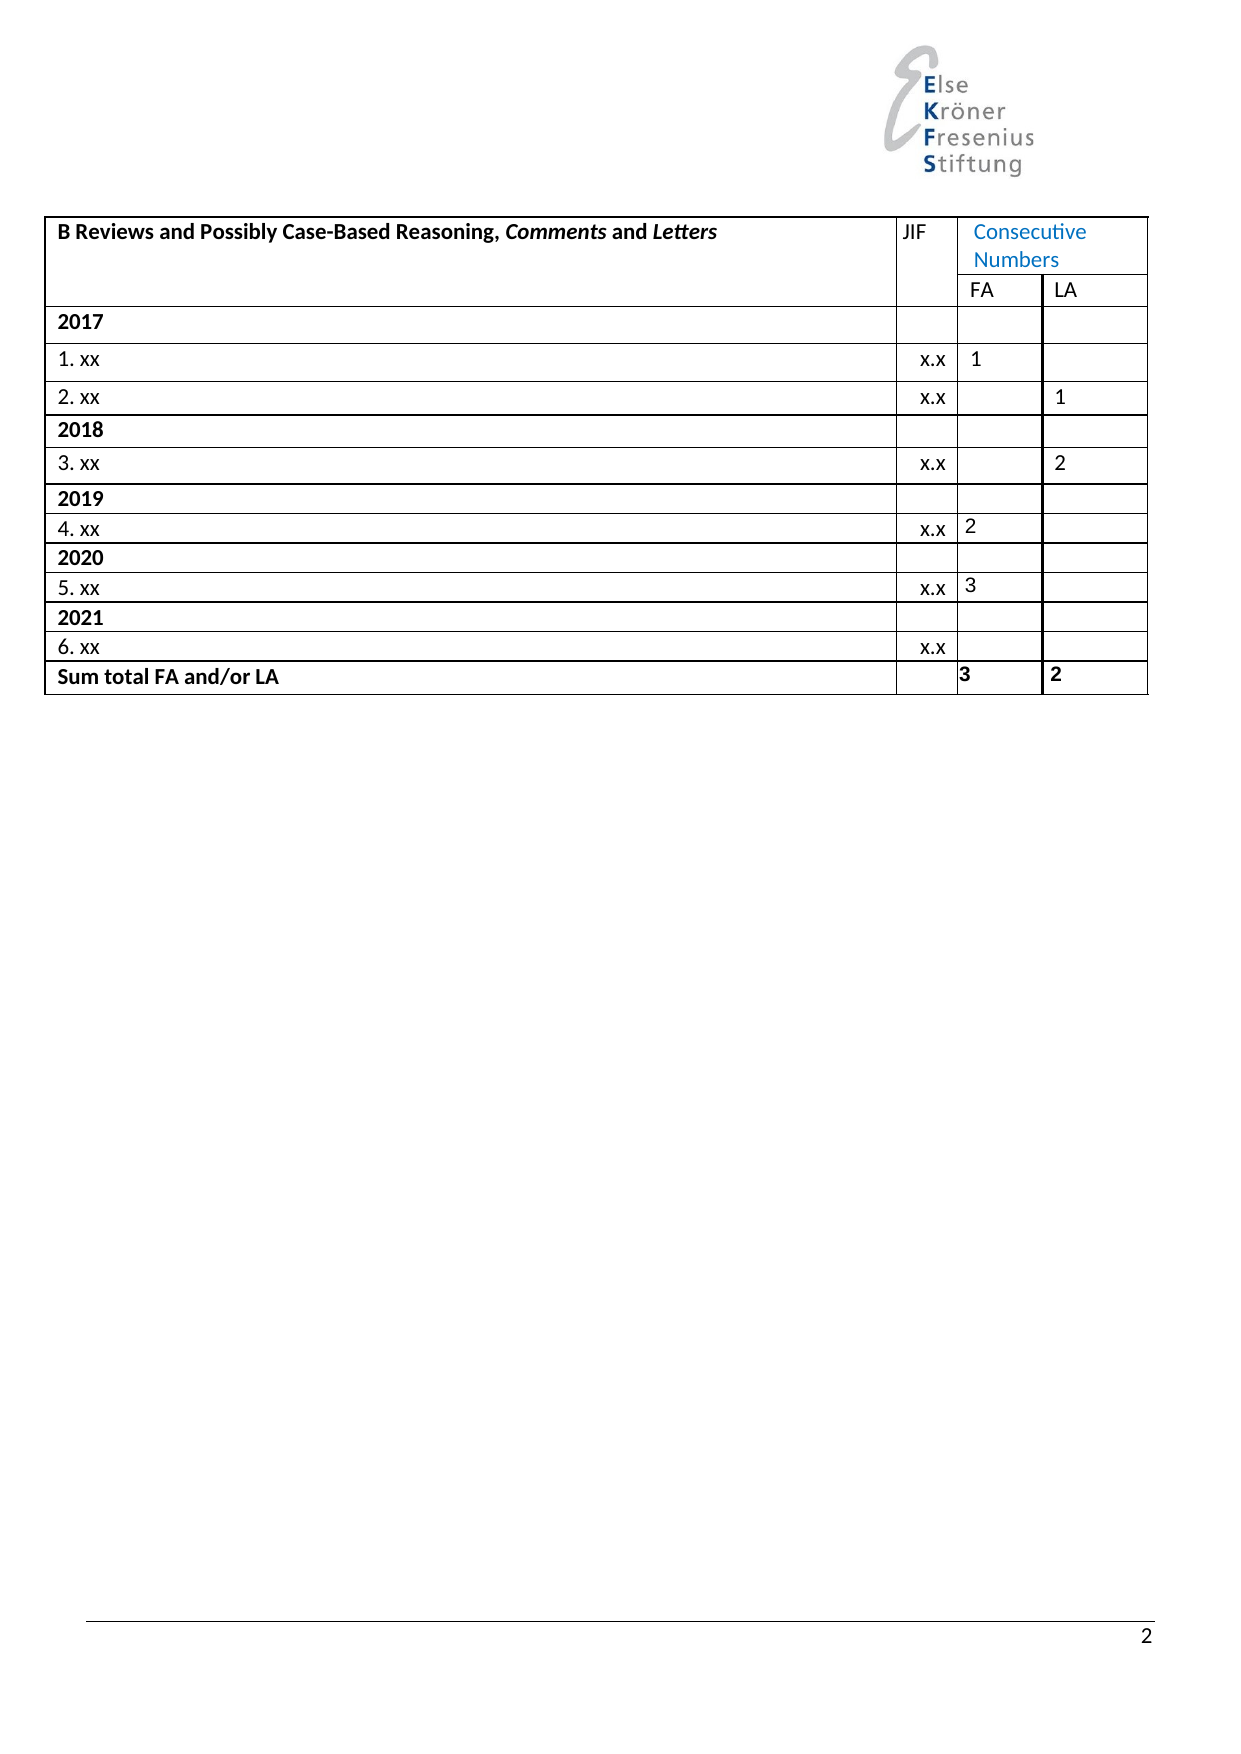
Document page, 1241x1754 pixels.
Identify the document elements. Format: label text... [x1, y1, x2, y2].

table_cell [958, 448, 1041, 483]
table_cell 2018 [46, 416, 896, 446]
table_header B Reviews and Possibly Case-Based Reasoning, Comments and Letters [46, 218, 896, 306]
table_cell 4. xx [46, 514, 896, 542]
table_cell 2020 [46, 544, 896, 572]
table_cell x.x [897, 344, 957, 381]
table_cell LA [1044, 275, 1147, 306]
table_cell 5. xx [46, 573, 896, 601]
table_cell [1044, 485, 1147, 512]
table_cell [897, 603, 957, 631]
table_cell [1044, 344, 1147, 381]
table_cell Sum total FA and/or LA [46, 662, 896, 694]
table_cell [897, 416, 957, 446]
table_cell [1044, 416, 1147, 446]
table_cell [897, 544, 957, 572]
table_cell 3. xx [46, 448, 896, 483]
table_cell [1044, 632, 1147, 660]
table_cell [958, 416, 1041, 446]
table_cell 2019 [46, 485, 896, 512]
table_cell [897, 307, 957, 342]
table_cell 3 [958, 573, 1041, 601]
table_cell [958, 632, 1041, 660]
table_header JIF [897, 218, 957, 306]
table_cell [958, 603, 1041, 631]
table_cell [958, 307, 1041, 342]
table_cell 1 [1044, 382, 1147, 414]
table_cell FA [958, 275, 1041, 306]
table_cell 2021 [46, 603, 896, 631]
table_cell [1044, 514, 1147, 542]
table_cell x.x [897, 382, 957, 414]
table_cell [958, 544, 1041, 572]
table_cell 2. xx [46, 382, 896, 414]
table_header Consecutive Numbers [958, 218, 1147, 273]
table_cell 2 [1044, 448, 1147, 483]
table_cell [958, 382, 1041, 414]
table_cell x.x [897, 573, 957, 601]
table_cell 2 [958, 514, 1041, 542]
table_cell x.x [897, 448, 957, 483]
table_cell [1044, 603, 1147, 631]
table_cell 2 [1044, 662, 1147, 694]
table_cell [897, 662, 957, 694]
table_cell 2017 [46, 307, 896, 342]
table_cell 6. xx [46, 632, 896, 660]
table_cell 3 [958, 662, 1041, 694]
picture [882, 44, 1034, 179]
table_cell [1044, 544, 1147, 572]
table_cell [897, 485, 957, 512]
table_cell [1044, 573, 1147, 601]
table_cell 1. xx [46, 344, 896, 381]
table_cell x.x [897, 514, 957, 542]
table_cell [958, 485, 1041, 512]
table_cell [1044, 307, 1147, 342]
table_cell 1 [958, 344, 1041, 381]
table_cell x.x [897, 632, 957, 660]
